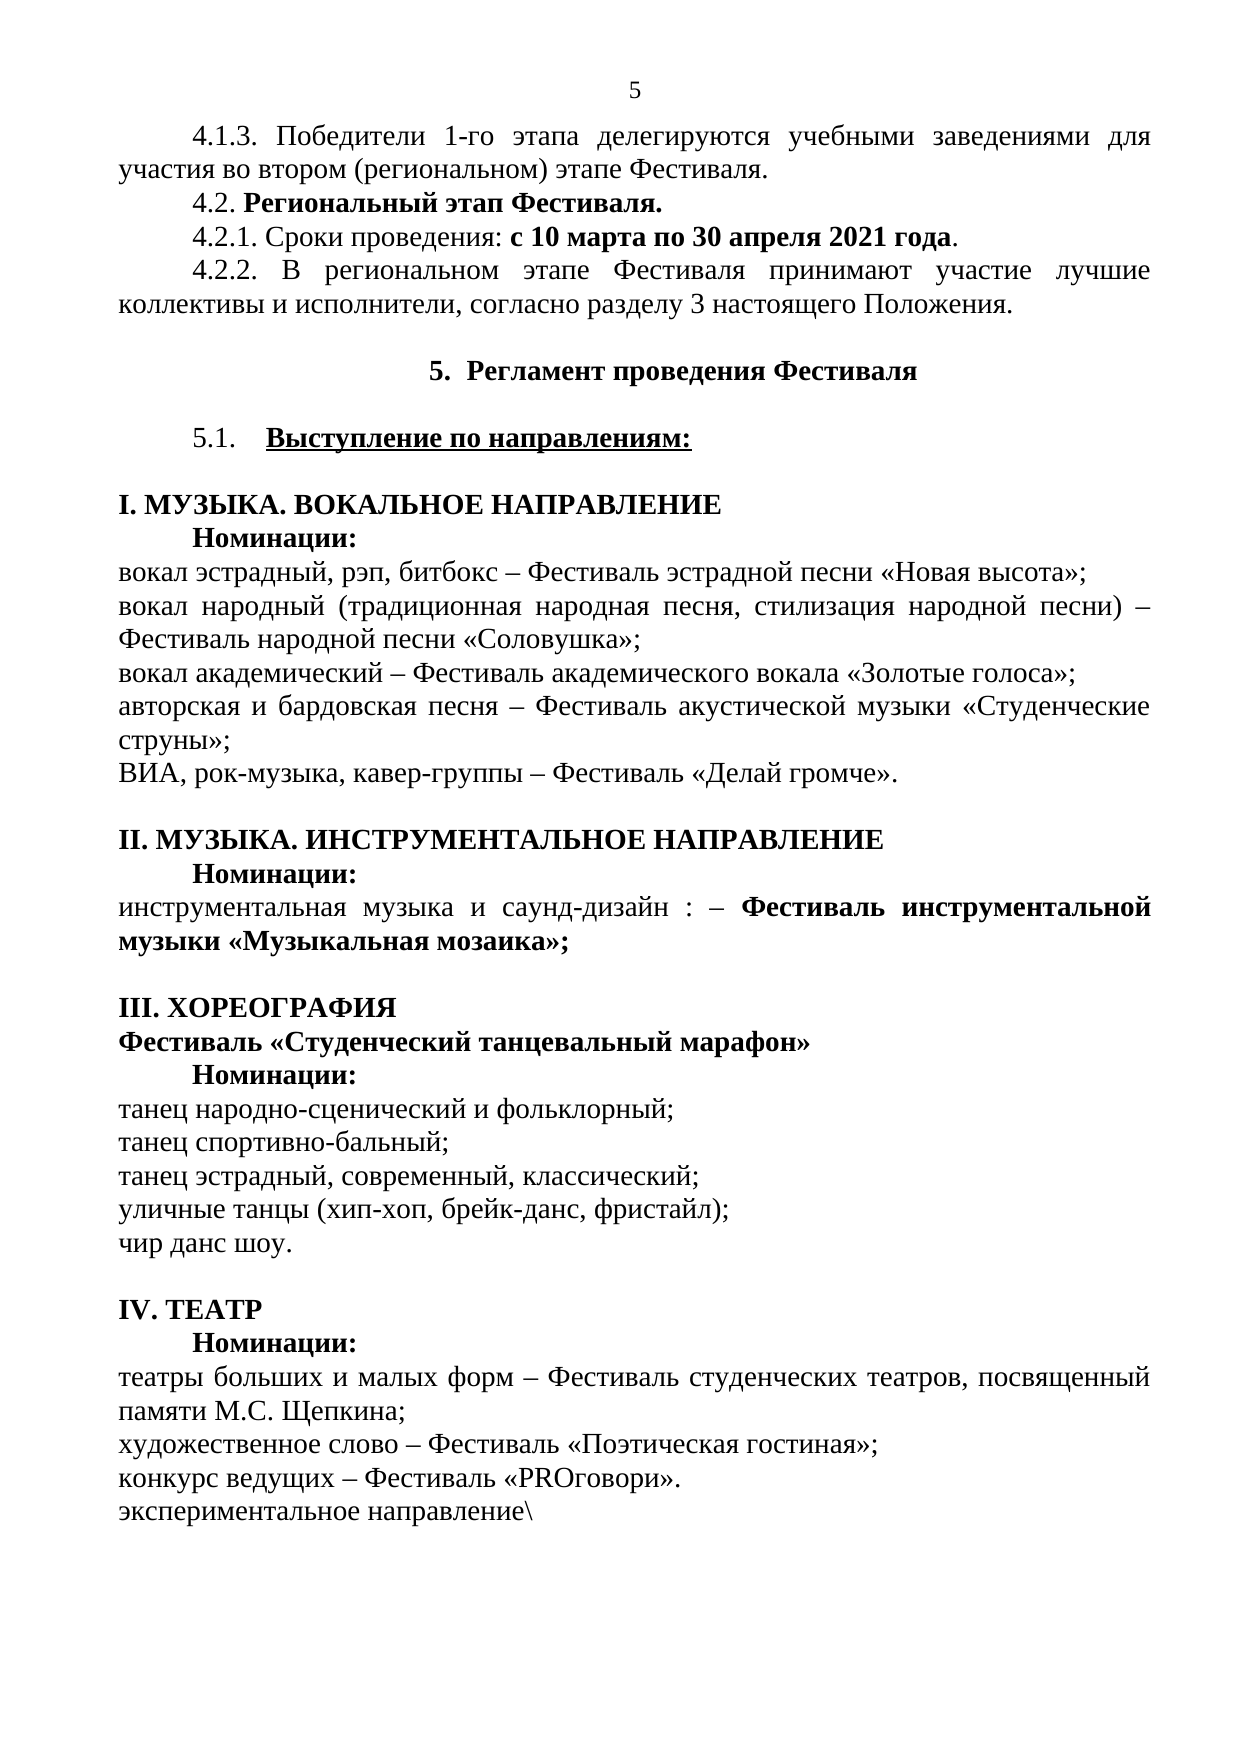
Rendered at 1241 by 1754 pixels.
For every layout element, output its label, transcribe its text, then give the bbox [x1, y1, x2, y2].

text 4.2.1. Сроки проведения: с 10 марта по 30 апреля 2021 года. [118, 219, 1152, 252]
text танец эстрадный, современный, классический; [118, 1158, 1152, 1191]
text авторская и бардовская песня – Фестиваль акустической музыки «Студенческие струны»; [118, 688, 1152, 755]
list Регламент проведения Фестиваля [193, 353, 1154, 386]
text художественное слово – Фестиваль «Поэтическая гостиная»; [118, 1426, 1152, 1460]
text 4.2.2. В региональном этапе Фестиваля принимают участие лучшие коллективы и исполнители, согласно разделу 3 настоящего Положения. [118, 252, 1152, 319]
text экспериментальное направление\ [118, 1493, 1152, 1527]
text вокал эстрадный, рэп, битбокс – Фестиваль эстрадной песни «Новая высота»; [118, 554, 1152, 588]
text Фестиваль «Студенческий танцевальный марафон» [118, 1024, 1152, 1057]
text Номинации: [118, 856, 1152, 889]
text III. ХОРЕОГРАФИЯ [118, 990, 1152, 1024]
text 4.1.3. Победители 1-го этапа делегируются учебными заведениями для участия во втором (региональном) этапе Фестиваля. [118, 118, 1152, 185]
text Номинации: [118, 1057, 1152, 1091]
text чир данс шоу. [118, 1225, 1152, 1258]
text уличные танцы (хип-хоп, брейк-данс, фристайл); [118, 1191, 1152, 1225]
text ВИА, рок-музыка, кавер-группы – Фестиваль «Делай громче». [118, 755, 1152, 789]
text II. МУЗЫКА. ИНСТРУМЕНТАЛЬНОЕ НАПРАВЛЕНИЕ [118, 822, 1152, 856]
text Номинации: [118, 1326, 1152, 1359]
text вокал академический – Фестиваль академического вокала «Золотые голоса»; [118, 655, 1152, 688]
text 4.2. Региональный этап Фестиваля. [118, 185, 1152, 219]
text вокал народный (традиционная народная песня, стилизация народной песни) – Фестиваль народной песни «Соловушка»; [118, 588, 1152, 655]
text театры больших и малых форм – Фестиваль студенческих театров, посвященный памяти М.С. Щепкина; [118, 1359, 1152, 1426]
text танец спортивно-бальный; [118, 1124, 1152, 1158]
text инструментальная музыка и саунд-дизайн : – Фестиваль инструментальной музыки «Музыкальная мозаика»; [118, 889, 1152, 957]
text конкурс ведущих – Фестиваль «PROговори». [118, 1460, 1152, 1493]
text 5.1. Выступление по направлениям: [118, 420, 1152, 453]
text IV. ТЕАТР [118, 1292, 1152, 1326]
text танец народно-сценический и фольклорный; [118, 1091, 1152, 1124]
text I. МУЗЫКА. ВОКАЛЬНОЕ НАПРАВЛЕНИЕ [118, 487, 1152, 521]
text Номинации: [118, 521, 1152, 554]
